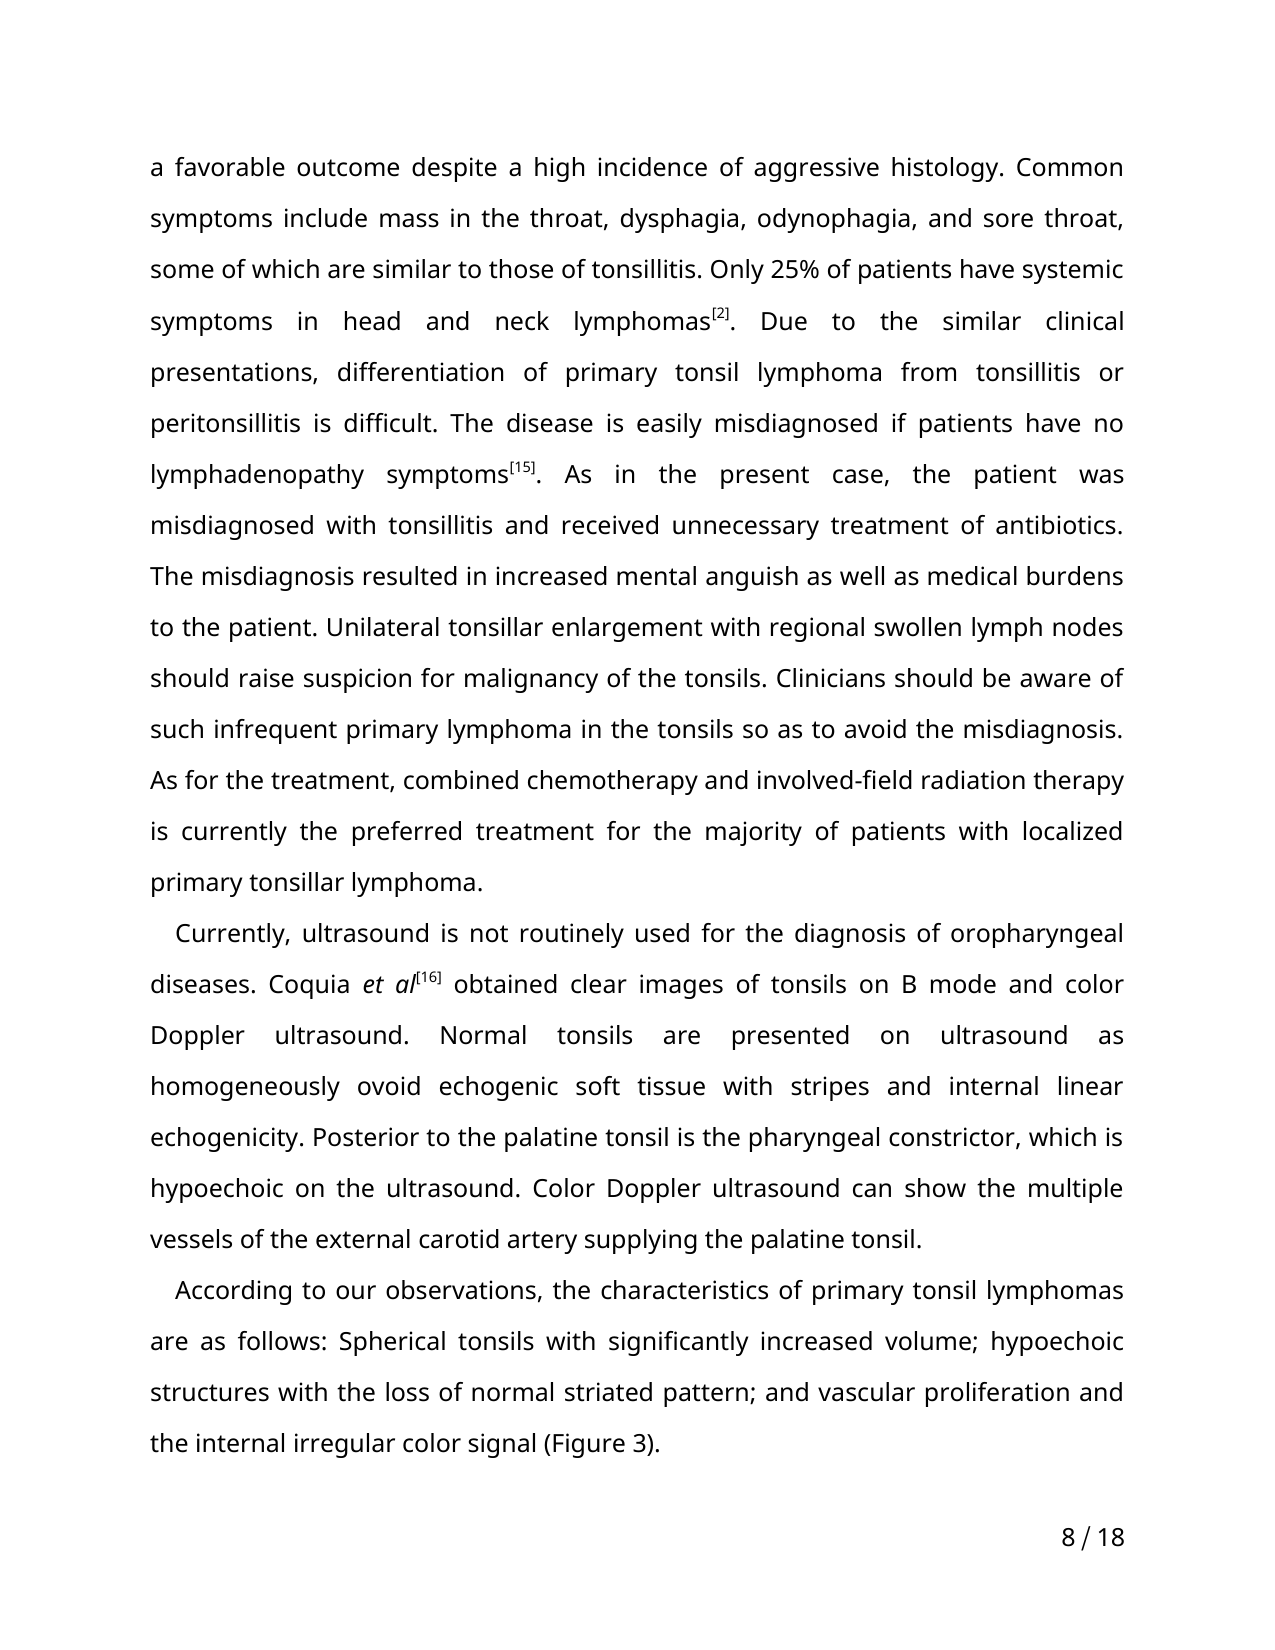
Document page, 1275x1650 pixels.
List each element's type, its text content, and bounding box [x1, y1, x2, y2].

text Currently, ultrasound is not routinely used for the diagnosis of oropharyngeal diseases. Coquia et al[16] obtained clear images of tonsils on B mode and color Doppler ultrasound. Normal tonsils are presented on ultrasound as homogeneously ovoid echogenic soft tissue with stripes and internal linear echogenicity. Posterior to the palatine tonsil is the pharyngeal constrictor, which is hypoechoic on the ultrasound. Color Doppler ultrasound can show the multiple vessels of the external carotid artery supplying the palatine tonsil. [150, 916, 1125, 1256]
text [150, 150, 1125, 899]
text According to our observations, the characteristics of primary tonsil lymphomas are as follows: Spherical tonsils with significantly increased volume; hypoechoic structures with the loss of normal striated pattern; and vascular proliferation and the internal irregular color signal (Figure 3). [150, 1273, 1125, 1460]
